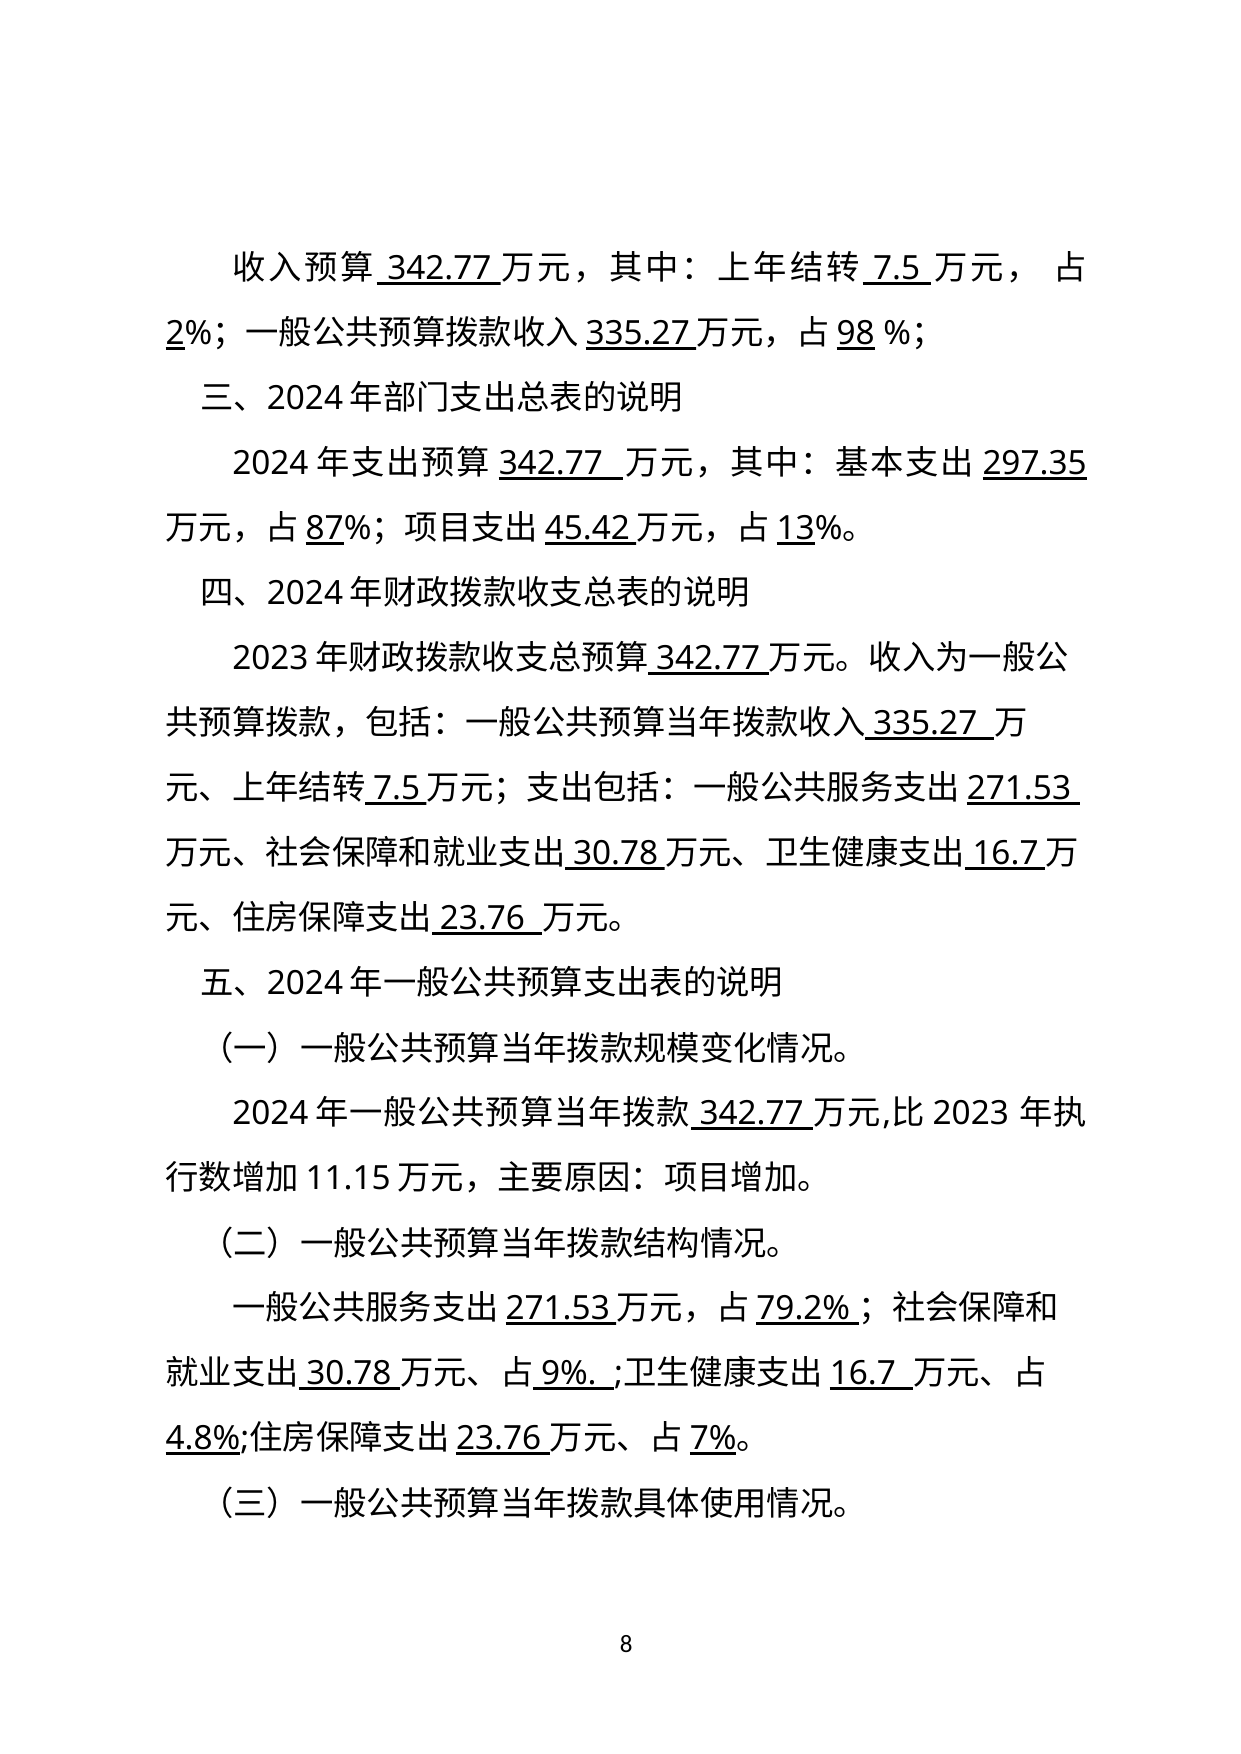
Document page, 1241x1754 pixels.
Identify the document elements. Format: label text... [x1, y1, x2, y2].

text 2024年支出预算342.77 万元，其中：基本支出297.35万元，占87%；项目支出45.42万元，占13%。 [165, 428, 1087, 558]
text 三、2024年部门支出总表的说明 [165, 363, 1087, 428]
text （一）一般公共预算当年拨款规模变化情况。 [165, 1013, 1087, 1078]
text 五、2024年一般公共预算支出表的说明 [165, 948, 1087, 1013]
text 2024年一般公共预算当年拨款 342.77 万元,比2023 年执行数增加11.15万元，主要原因：项目增加。 [165, 1078, 1087, 1208]
text （三）一般公共预算当年拨款具体使用情况。 [165, 1468, 1087, 1533]
text 四、2024年财政拨款收支总表的说明 [165, 558, 1087, 623]
text 一般公共服务支出271.53万元，占79.2% ；社会保障和就业支出 30.78 万元、占 9%. ;卫生健康支出16.7 万元、占4.8%;住房保障支出23.76 万元、占7%。 [165, 1273, 1087, 1468]
text （二）一般公共预算当年拨款结构情况。 [165, 1208, 1087, 1273]
text 2023年财政拨款收支总预算 342.77 万元。收入为一般公共预算拨款，包括：一般公共预算当年拨款收入 335.27 万元、上年结转 7.5万元；支出包括：一般公共服务支出271.53 万元、社会保障和就业支出 30.78万元、卫生健康支出 16.7万元、住房保障支出 23.76 万元。 [165, 623, 1087, 948]
text 收入预算 342.77万元，其中：上年结转 7.5 万元， 占 2%；一般公共预算拨款收入335.27万元，占98 %； [165, 233, 1087, 363]
